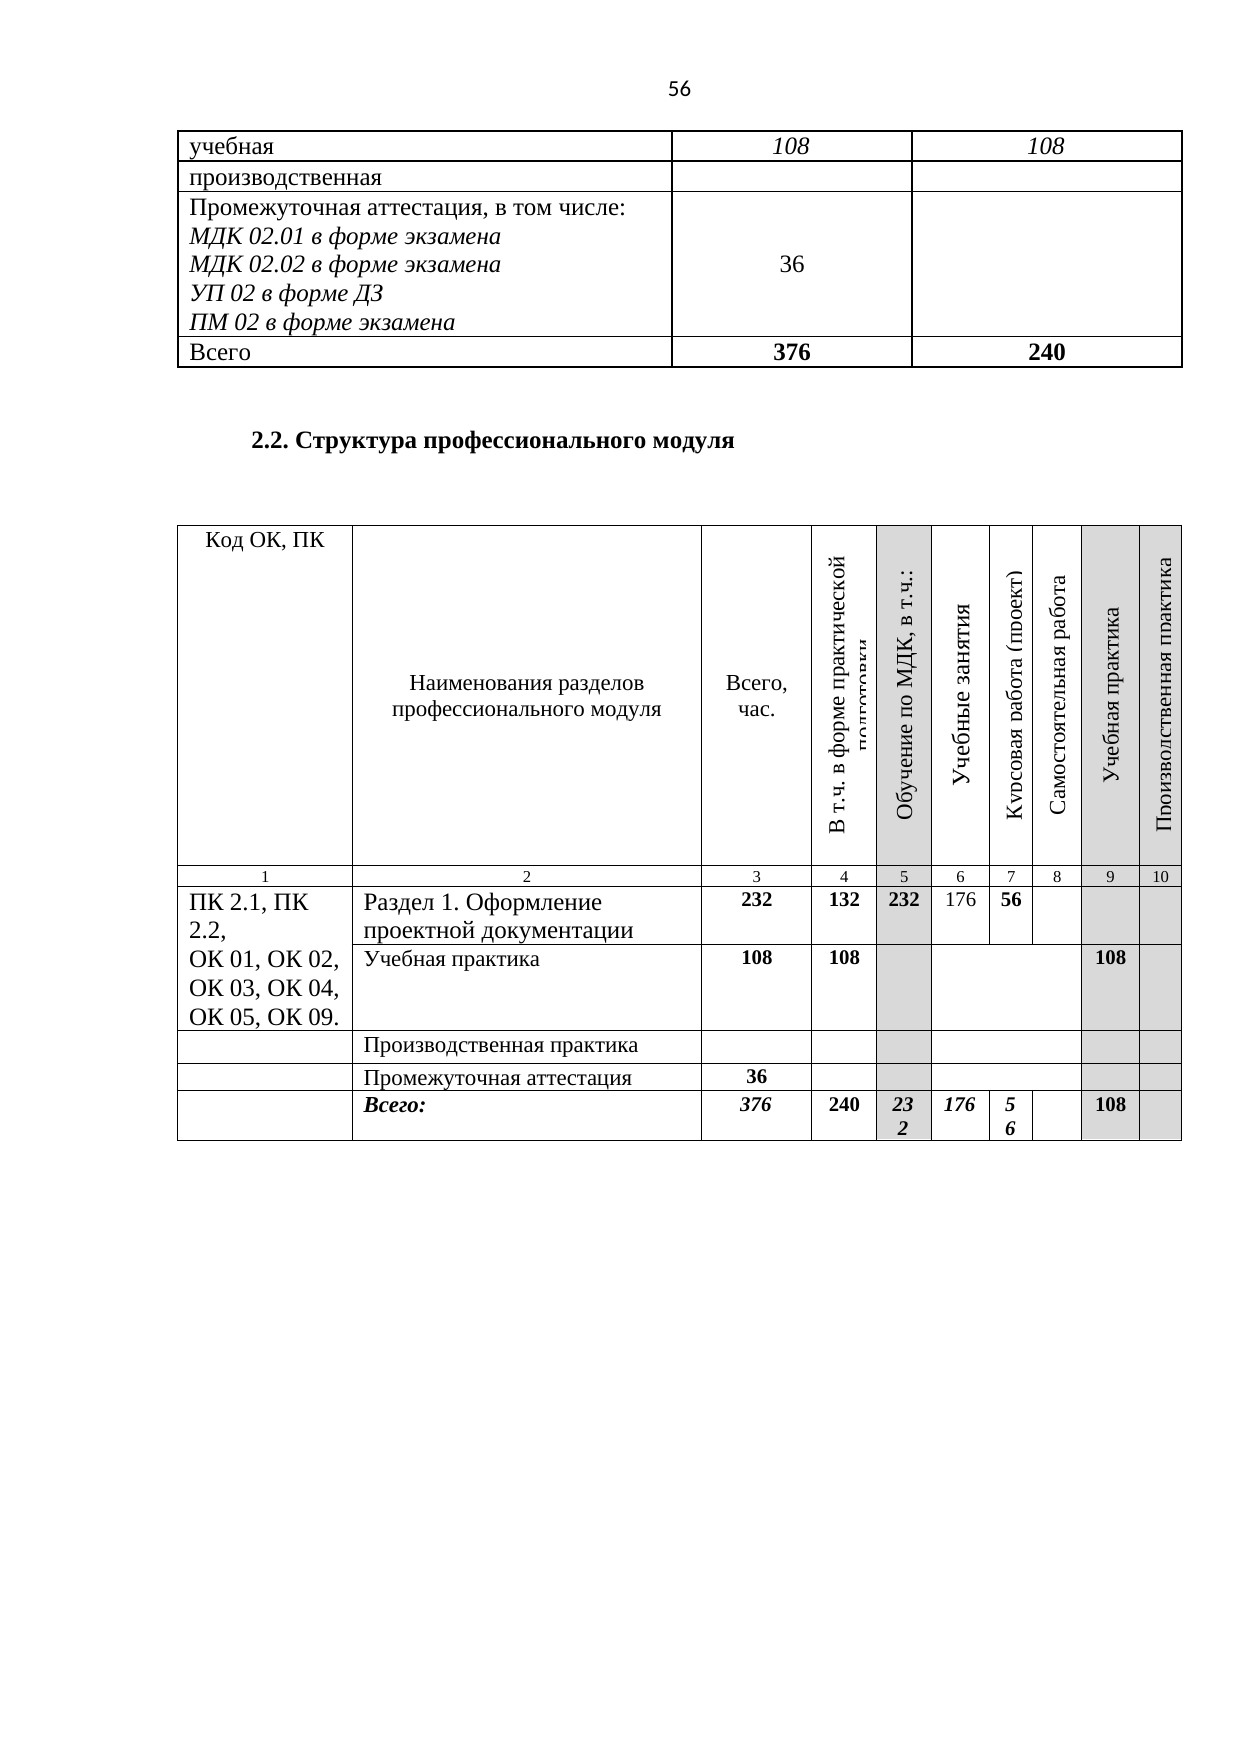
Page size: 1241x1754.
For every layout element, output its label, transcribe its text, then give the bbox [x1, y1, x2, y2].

table_cell 176 [932, 887, 989, 944]
table_cell 132 [812, 887, 876, 944]
table_cell 7 [990, 866, 1032, 886]
table_cell 6 [932, 866, 989, 886]
table_cell 9 [1082, 866, 1139, 886]
table_cell ПК 2.1, ПК 2.2, ОК 01, ОК 02, ОК 03, ОК 04, ОК 05, ОК 09. [178, 887, 352, 1030]
table_cell Всего: [353, 1091, 701, 1139]
table_cell [1140, 1064, 1181, 1090]
table_cell 108 [1082, 945, 1139, 1030]
table_cell Производственная практика [353, 1031, 701, 1063]
table_cell 108 [913, 132, 1181, 160]
table_cell [1140, 887, 1181, 944]
table_cell [913, 162, 1181, 191]
table_cell 232 [877, 887, 931, 944]
text 2.2. Структура профессионального модуля [177, 425, 1181, 454]
table_header В т.ч. в форме практической подготовки [812, 526, 876, 865]
table_header Производственная практика [1140, 526, 1181, 865]
table_cell [877, 945, 931, 1030]
table_cell 108 [1082, 1091, 1139, 1139]
table_cell [932, 945, 1081, 1030]
table_header Учебные занятия [932, 526, 989, 865]
table_cell Всего [179, 337, 671, 366]
table_cell [1082, 1031, 1139, 1063]
table_cell [178, 1091, 352, 1139]
table_header Курсовая работа (проект) [990, 526, 1032, 865]
table_cell 4 [812, 866, 876, 886]
table_cell [1140, 1031, 1181, 1063]
table_header Учебная практика [1082, 526, 1139, 865]
table_cell Раздел 1. Оформление проектной документации [353, 887, 701, 944]
table_cell [877, 1031, 931, 1063]
table_header Наименования разделов профессионального модуля [353, 526, 701, 865]
table_cell Учебная практика [353, 945, 701, 1030]
table_header Обучение по МДК, в т.ч.: [877, 526, 931, 865]
table_cell 56 [990, 887, 1032, 944]
table_cell [932, 1064, 1081, 1090]
table_header Код ОК, ПК [178, 526, 352, 865]
table_cell [1082, 887, 1139, 944]
table_header Самостоятельная работа [1033, 526, 1081, 865]
table_cell [812, 1031, 876, 1063]
table_cell 8 [1033, 866, 1081, 886]
table_cell Промежуточная аттестация [353, 1064, 701, 1090]
table_cell [178, 1031, 352, 1063]
table_cell 5 [877, 866, 931, 886]
table_cell [178, 1064, 352, 1090]
table_cell 2 [353, 866, 701, 886]
table_cell 108 [673, 132, 911, 160]
table_cell 108 [702, 945, 811, 1030]
table_cell 240 [812, 1091, 876, 1139]
table_cell [1033, 887, 1081, 944]
table_cell 10 [1140, 866, 1181, 886]
table_cell 376 [673, 337, 911, 366]
table_cell [1033, 1091, 1081, 1139]
table_cell [932, 1031, 1081, 1063]
table_cell [812, 1064, 876, 1090]
table_cell [673, 162, 911, 191]
table_cell производственная [179, 162, 671, 191]
table_cell 56 [990, 1091, 1032, 1139]
table_cell [913, 192, 1181, 336]
table_cell 108 [812, 945, 876, 1030]
table_cell 36 [673, 192, 911, 336]
table_cell 232 [877, 1091, 931, 1139]
table_cell 36 [702, 1064, 811, 1090]
table_cell [1140, 1091, 1181, 1139]
table_cell [1140, 945, 1181, 1030]
table_cell 1 [178, 866, 352, 886]
table_cell [1082, 1064, 1139, 1090]
table_cell 232 [702, 887, 811, 944]
table_cell 376 [702, 1091, 811, 1139]
table_cell Промежуточная аттестация, в том числе: МДК 02.01 в форме экзамена МДК 02.02 в форме экзамена УП 02 в форме ДЗ ПМ 02 в форме экзамена [179, 192, 671, 336]
table_cell 176 [932, 1091, 989, 1139]
table_cell учебная [179, 132, 671, 160]
table_header Всего, час. [702, 526, 811, 865]
table_cell [702, 1031, 811, 1063]
table_cell 240 [913, 337, 1181, 366]
table_cell [877, 1064, 931, 1090]
table_cell 3 [702, 866, 811, 886]
